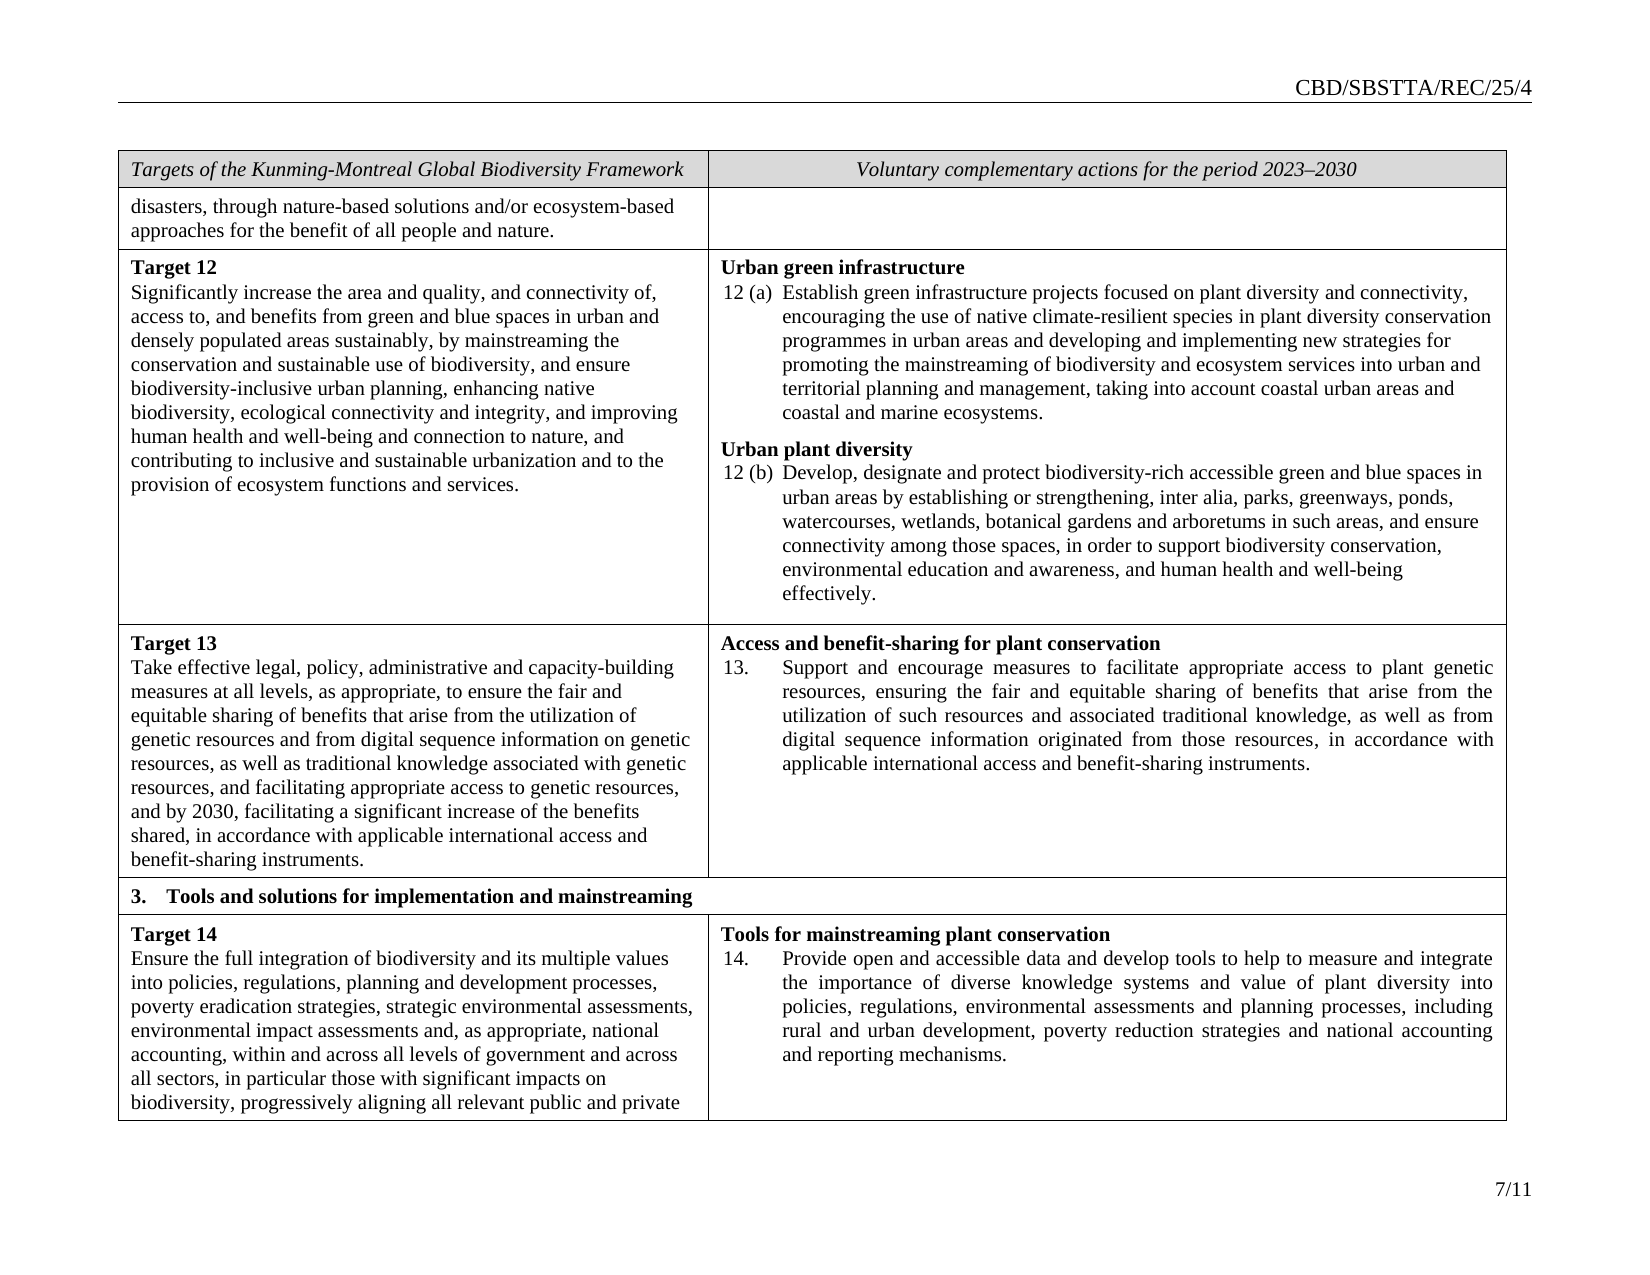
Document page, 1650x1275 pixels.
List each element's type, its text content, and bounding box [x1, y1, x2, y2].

table_cell Urban green infrastructure 12 (a) Establish green infrastructure projects focused on plant diversity and connectivity, encouraging the use of native climate-resilient species in plant diversity conservation programmes in urban areas and developing and implementing new strategies for promoting the mainstreaming of biodiversity and ecosystem services into urban and territorial planning and management, taking into account coastal urban areas and coastal and marine ecosystems. Urban plant diversity 12 (b) Develop, designate and protect biodiversity-rich accessible green and blue spaces in urban areas by establishing or strengthening, inter alia, parks, greenways, ponds, watercourses, wetlands, botanical gardens and arboretums in such areas, and ensure connectivity among those spaces, in order to support biodiversity conservation, environmental education and awareness, and human health and well-being effectively. [709, 250, 1506, 623]
table_cell Target 12 Significantly increase the area and quality, and connectivity of, access to, and benefits from green and blue spaces in urban and densely populated areas sustainably, by mainstreaming the conservation and sustainable use of biodiversity, and ensure biodiversity-inclusive urban planning, enhancing native biodiversity, ecological connectivity and integrity, and improving human health and well-being and connection to nature, and contributing to inclusive and sustainable urbanization and to the provision of ecosystem functions and services. [119, 250, 708, 623]
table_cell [119, 188, 708, 248]
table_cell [119, 915, 708, 1120]
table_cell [709, 915, 1506, 1120]
table_header Targets of the Kunming-Montreal Global Biodiversity Framework [119, 151, 708, 187]
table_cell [709, 188, 1506, 248]
table_cell Access and benefit-sharing for plant conservation 13. Support and encourage measures to facilitate appropriate access to plant genetic resources, ensuring the fair and equitable sharing of benefits that arise from the utilization of such resources and associated traditional knowledge, as well as from digital sequence information originated from those resources, in accordance with applicable international access and benefit-sharing instruments. [709, 625, 1506, 877]
table_cell Target 13 Take effective legal, policy, administrative and capacity-building measures at all levels, as appropriate, to ensure the fair and equitable sharing of benefits that arise from the utilization of genetic resources and from digital sequence information on genetic resources, as well as traditional knowledge associated with genetic resources, and facilitating appropriate access to genetic resources, and by 2030, facilitating a significant increase of the benefits shared, in accordance with applicable international access and benefit-sharing instruments. [119, 625, 708, 877]
table_cell 3. Tools and solutions for implementation and mainstreaming [119, 878, 1506, 914]
table_header Voluntary complementary actions for the period 2023–2030 [709, 151, 1506, 187]
